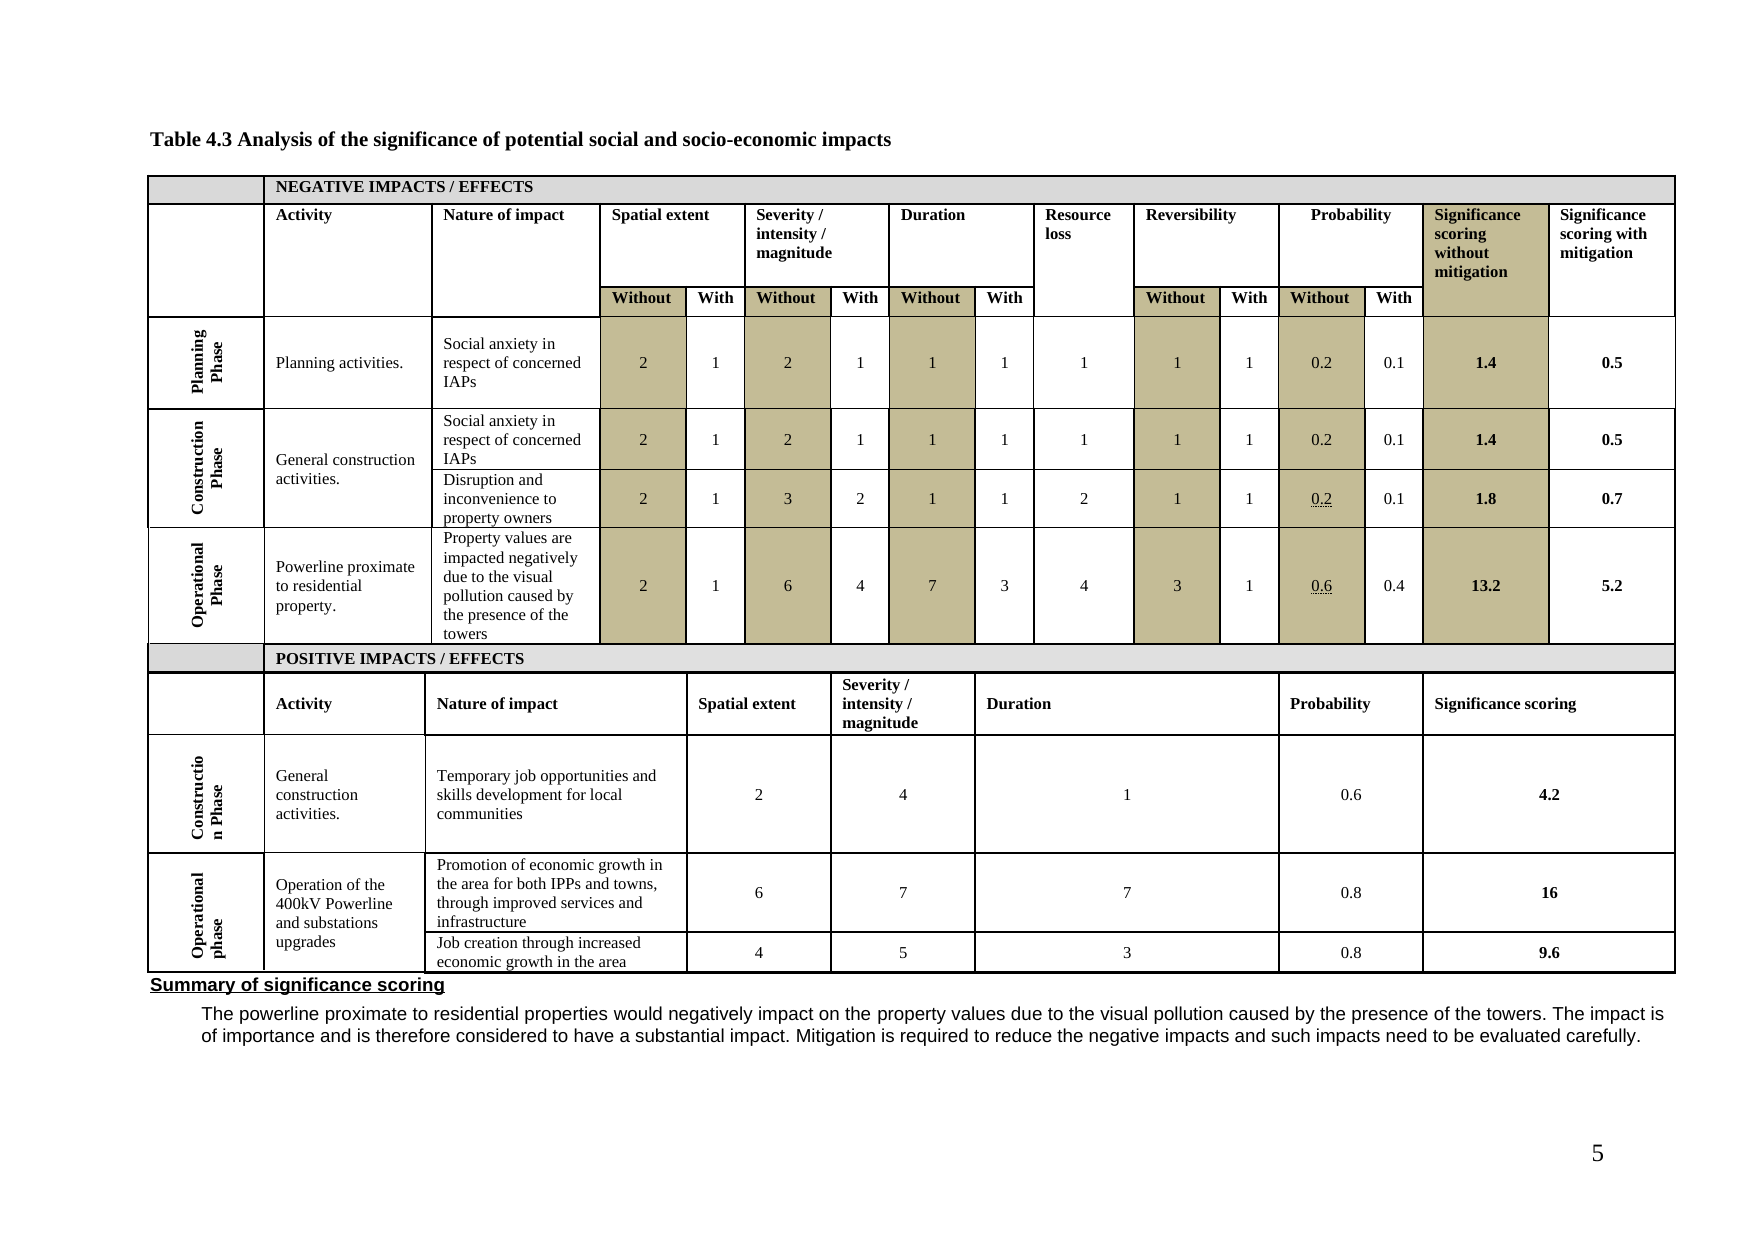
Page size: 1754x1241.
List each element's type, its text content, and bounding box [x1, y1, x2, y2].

table_cell 1 [1221, 470, 1278, 527]
table_cell Severity / intensity / magnitude [832, 674, 974, 734]
table_cell 1 [1035, 409, 1133, 469]
table_cell Operational Phase [149, 528, 264, 643]
table_cell Job creation through increased economic growth in the area [426, 933, 686, 971]
table_cell 0.7 [1550, 470, 1674, 527]
table_cell 1 [1135, 409, 1219, 469]
table_cell Operational phase [149, 854, 264, 971]
table_cell Operation of the 400kV Powerline and substations upgrades [264, 853, 424, 971]
table_cell 1 [1135, 317, 1219, 408]
table_cell 4.2 [1424, 736, 1674, 852]
table_cell 1 [687, 528, 744, 643]
table_cell 2 [1035, 470, 1133, 527]
table_cell 0.8 [1280, 854, 1422, 931]
table_cell 7 [832, 854, 974, 931]
table_cell 16 [1424, 854, 1674, 931]
table_cell Nature of impact [426, 674, 686, 734]
table_cell 1 [1221, 528, 1278, 643]
table_cell Activity [265, 674, 424, 734]
table_cell 6 [688, 854, 830, 931]
table_cell 0.4 [1366, 528, 1422, 643]
table_cell Severity / intensity / magnitude [746, 205, 888, 286]
table_cell 2 [688, 736, 830, 852]
table_cell 0.1 [1365, 317, 1423, 408]
table_cell Planning Phase [149, 318, 263, 408]
table_cell 2 [745, 317, 830, 408]
table_cell Social anxiety in respect of concerned IAPs [433, 318, 600, 408]
table_cell Duration [890, 205, 1033, 286]
table_cell [149, 205, 263, 316]
table_cell 1.4 [1424, 317, 1548, 408]
table_cell 6 [746, 528, 830, 643]
text Summary of significance scoring [150, 973, 1604, 995]
table_cell 0.2 [1279, 317, 1364, 408]
table_header [149, 177, 263, 203]
table_cell 3 [746, 470, 830, 527]
table_cell 1 [687, 317, 744, 408]
table_cell 2 [746, 409, 830, 469]
table_cell Spatial extent [601, 205, 744, 286]
table_cell 1 [976, 317, 1033, 408]
table_cell POSITIVE IMPACTS / EFFECTS [265, 645, 1674, 671]
table_cell Without [1280, 288, 1364, 316]
table_cell With [687, 288, 744, 316]
table_cell 0.6 [1280, 736, 1422, 852]
table_cell With [1221, 288, 1278, 316]
table_cell 1 [890, 470, 974, 527]
table_cell 1 [1135, 470, 1219, 527]
table_cell 1 [890, 409, 974, 469]
table_cell 0.2 [1280, 409, 1364, 469]
table_cell 5 [832, 933, 974, 971]
table_cell Significance scoring with mitigation [1550, 205, 1674, 316]
table_cell Construction Phase [149, 735, 264, 852]
table_cell 1 [687, 409, 744, 469]
table_cell Powerline proximate to residential property. [265, 528, 431, 643]
table_cell Without [601, 288, 685, 316]
table_cell Activity [265, 205, 431, 316]
table_cell 9.6 [1424, 933, 1674, 971]
table_cell Spatial extent [688, 674, 830, 734]
table_cell Without [890, 288, 974, 316]
table_cell 0.8 [1280, 933, 1422, 971]
table_cell Construction Phase [149, 410, 263, 527]
table_cell 4 [688, 933, 830, 971]
table_cell 3 [976, 933, 1278, 971]
table_cell 4 [832, 528, 888, 643]
table_cell 2 [832, 470, 888, 527]
table_cell 0.1 [1366, 470, 1422, 527]
table_cell With [976, 288, 1033, 316]
table_cell 5.2 [1550, 528, 1674, 643]
table_header NEGATIVE IMPACTS / EFFECTS [265, 177, 1674, 203]
table_cell 1 [976, 470, 1033, 527]
table_cell 1 [831, 317, 889, 408]
table_cell 0.5 [1549, 317, 1675, 408]
table_cell Social anxiety in respect of concerned IAPs [433, 409, 599, 469]
table_cell With [832, 288, 888, 316]
table_cell 3 [1135, 528, 1219, 643]
table_cell Disruption and inconvenience to property owners [433, 470, 599, 527]
table_cell General construction activities. [265, 735, 425, 852]
table_cell Probability [1280, 205, 1422, 286]
table_cell [149, 674, 263, 734]
table_cell 7 [890, 528, 974, 643]
table_cell 4 [1035, 528, 1133, 643]
table_cell 1.4 [1424, 409, 1548, 469]
table_cell 1 [1221, 317, 1278, 408]
table_cell 3 [976, 528, 1033, 643]
table_cell 1 [832, 409, 888, 469]
table_cell 2 [601, 317, 686, 408]
table_cell 7 [976, 854, 1278, 931]
table_cell Reversibility [1135, 205, 1278, 286]
table_cell 1 [976, 409, 1033, 469]
table_cell Without [1135, 288, 1219, 316]
table_cell With [1366, 288, 1422, 316]
table_cell 1 [890, 317, 975, 408]
table_cell Significance scoring [1424, 674, 1674, 734]
table_cell [149, 644, 263, 671]
table_cell Without [746, 288, 830, 316]
table_cell 13.2 [1424, 528, 1548, 643]
table_cell 1 [976, 736, 1278, 852]
table_cell 1.8 [1424, 470, 1548, 527]
table_cell 2 [601, 409, 685, 469]
table_cell 0.1 [1366, 409, 1422, 469]
table_cell Significance scoring without mitigation [1424, 205, 1548, 316]
table_cell Temporary job opportunities and skills development for local communities [426, 736, 686, 852]
table_cell Property values are impacted negatively due to the visual pollution caused by the presence of the towers [432, 528, 599, 643]
table_cell 1 [1221, 409, 1278, 469]
subtitle Table 4.3 Analysis of the significance of potential social and socio-economic impacts [150, 126, 1604, 151]
table_cell Duration [976, 674, 1278, 734]
table_cell 1 [1034, 317, 1134, 408]
table_cell Nature of impact [433, 205, 599, 316]
table_cell 0.2 [1280, 470, 1364, 527]
table_cell Probability [1280, 674, 1422, 734]
table_cell 2 [601, 528, 685, 643]
table_cell Resource loss [1035, 205, 1133, 316]
table_cell Promotion of economic growth in the area for both IPPs and towns, through improved services and infrastructure [426, 854, 686, 931]
table_cell General construction activities. [265, 409, 431, 527]
table_cell 4 [832, 736, 974, 852]
table_cell 2 [601, 470, 685, 527]
table_cell Planning activities. [265, 317, 431, 408]
table_cell 0.6 [1280, 528, 1364, 643]
table_cell 0.5 [1550, 409, 1674, 469]
table_cell 1 [687, 470, 744, 527]
